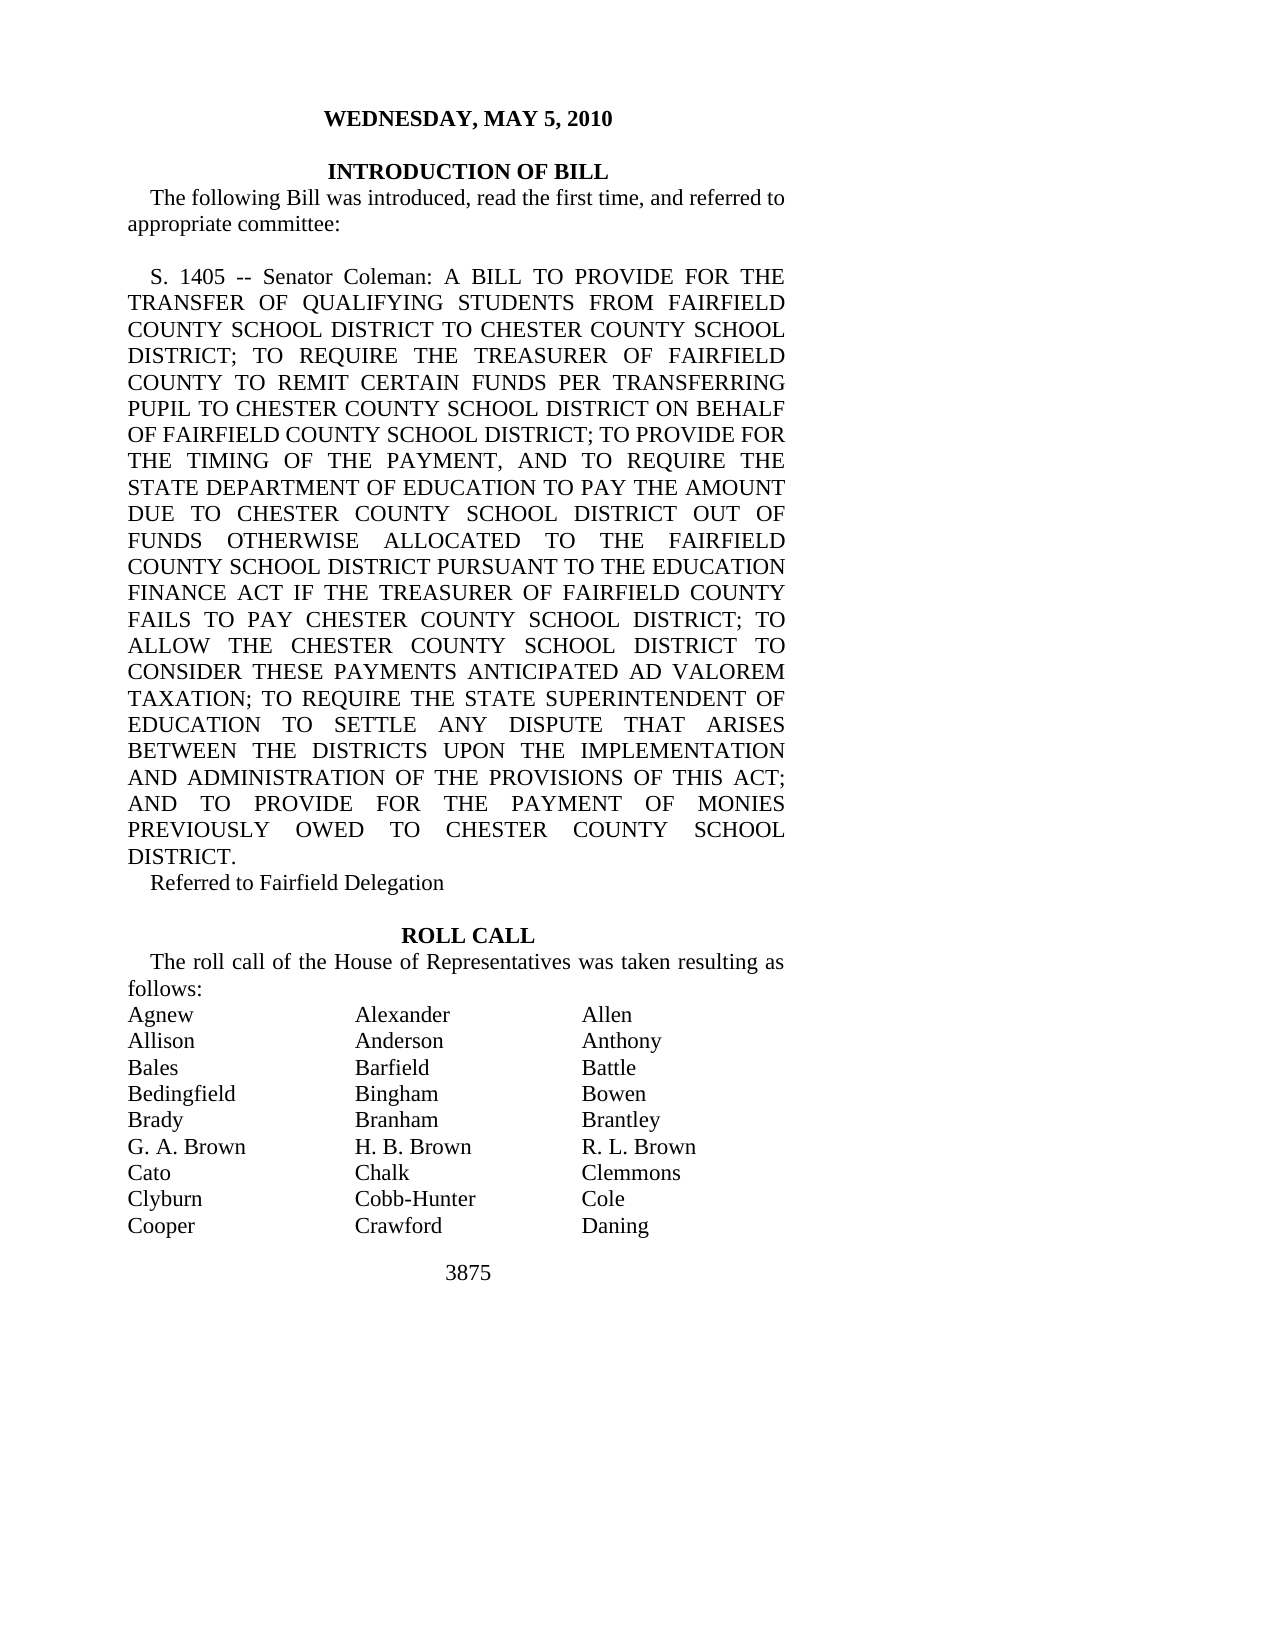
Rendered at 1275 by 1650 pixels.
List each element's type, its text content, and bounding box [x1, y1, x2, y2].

table_cell Brantley [570, 1106, 797, 1133]
table_cell Cole [570, 1186, 797, 1212]
table_cell R. L. Brown [570, 1133, 797, 1159]
table_cell Crawford [343, 1212, 570, 1238]
text INTRODUCTION OF BILL [127, 158, 786, 184]
table_cell Bales [116, 1054, 343, 1080]
table_cell Anderson [343, 1028, 570, 1054]
table_cell Battle [570, 1054, 797, 1080]
table_header Agnew [116, 1001, 343, 1027]
table_cell Clyburn [116, 1186, 343, 1212]
table_cell G. A. Brown [116, 1133, 343, 1159]
table_cell Barfield [343, 1054, 570, 1080]
table_cell Bingham [343, 1080, 570, 1106]
text S. 1405 -- Senator Coleman: A BILL TO PROVIDE FOR THE TRANSFER OF QUALIFYING STUDENTS FROM FAIRFIELD COUNTY SCHOOL DISTRICT TO CHESTER COUNTY SCHOOL DISTRICT; TO REQUIRE THE TREASURER OF FAIRFIELD COUNTY TO REMIT CERTAIN FUNDS PER TRANSFERRING PUPIL TO CHESTER COUNTY SCHOOL DISTRICT ON BEHALF OF FAIRFIELD COUNTY SCHOOL DISTRICT; TO PROVIDE FOR THE TIMING OF THE PAYMENT, AND TO REQUIRE THE STATE DEPARTMENT OF EDUCATION TO PAY THE AMOUNT DUE TO CHESTER COUNTY SCHOOL DISTRICT OUT OF FUNDS OTHERWISE ALLOCATED TO THE FAIRFIELD COUNTY SCHOOL DISTRICT PURSUANT TO THE EDUCATION FINANCE ACT IF THE TREASURER OF FAIRFIELD COUNTY FAILS TO PAY CHESTER COUNTY SCHOOL DISTRICT; TO ALLOW THE CHESTER COUNTY SCHOOL DISTRICT TO CONSIDER THESE PAYMENTS ANTICIPATED AD VALOREM TAXATION; TO REQUIRE THE STATE SUPERINTENDENT OF EDUCATION TO SETTLE ANY DISPUTE THAT ARISES BETWEEN THE DISTRICTS UPON THE IMPLEMENTATION AND ADMINISTRATION OF THE PROVISIONS OF THIS ACT; AND TO PROVIDE FOR THE PAYMENT OF MONIES PREVIOUSLY OWED TO CHESTER COUNTY SCHOOL DISTRICT. [127, 263, 786, 869]
table_cell Cobb-Hunter [343, 1186, 570, 1212]
table_header Alexander [343, 1001, 570, 1027]
table_header Allen [570, 1001, 797, 1027]
text The roll call of the House of Representatives was taken resulting as follows: [127, 948, 786, 1001]
table_cell Bowen [570, 1080, 797, 1106]
table_cell Allison [116, 1028, 343, 1054]
table_cell Bedingfield [116, 1080, 343, 1106]
table_cell Cooper [116, 1212, 343, 1238]
table_cell Branham [343, 1106, 570, 1133]
text ROLL CALL [127, 922, 786, 948]
table_cell Brady [116, 1106, 343, 1133]
table_cell Anthony [570, 1028, 797, 1054]
table_cell Chalk [343, 1159, 570, 1186]
text The following Bill was introduced, read the first time, and referred to appropriate committee: [127, 184, 786, 237]
table_cell Daning [570, 1212, 797, 1238]
table_cell H. B. Brown [343, 1133, 570, 1159]
text Referred to Fairfield Delegation [127, 869, 786, 896]
table_cell Clemmons [570, 1159, 797, 1186]
table_cell Cato [116, 1159, 343, 1186]
